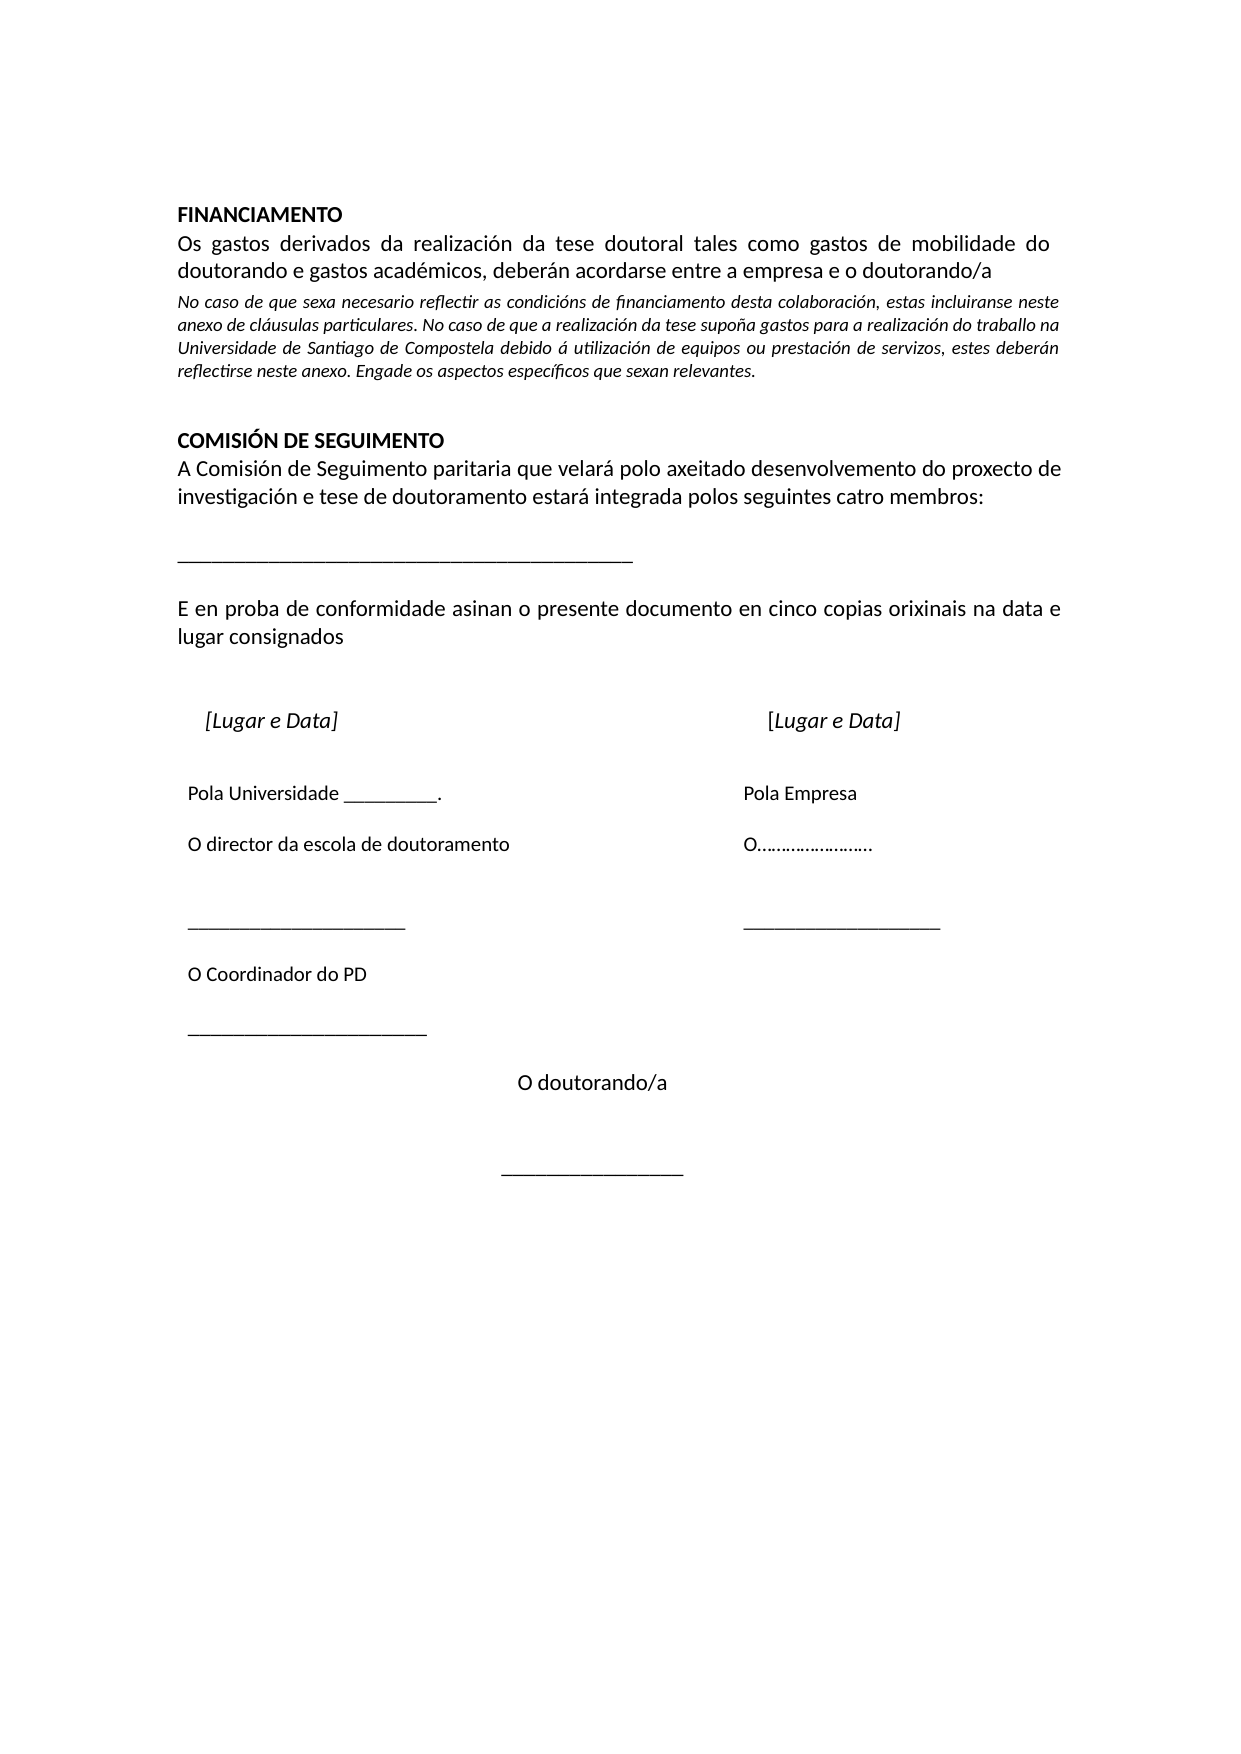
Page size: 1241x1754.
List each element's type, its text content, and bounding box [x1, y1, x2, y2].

text _____________________ ___________________ [188, 907, 997, 933]
text COMISIÓN DE SEGUIMENTO [177, 426, 1063, 454]
text ________________________________________ [177, 538, 1063, 566]
text A Comisión de Seguimento paritaria que velará polo axeitado desenvolvemento do proxecto de investigación e tese de doutoramento estará integrada polos seguintes catro membros: [177, 454, 1063, 510]
text O Coordinador do PD [188, 961, 997, 986]
text [Lugar e Data] [Lugar e Data] [177, 707, 1063, 734]
text ________________ [188, 1152, 997, 1180]
text O director da escola de doutoramento O…………………… [188, 831, 997, 856]
subtitle No caso de que sexa necesario reflectir as condicións de financiamento desta colaboración, estas incluiranse neste anexo de cláusulas particulares. No caso de que a realización da tese supoña gastos para a realización do traballo na Universidade de Santiago de Compostela debido á utilización de equipos ou prestación de servizos, estes deberán reflectirse neste anexo. Engade os aspectos específicos que sexan relevantes. [177, 290, 1063, 382]
text Pola Universidade _________. Pola Empresa [188, 780, 997, 806]
text Os gastos derivados da realización da tese doutoral tales como gastos de mobilidade do doutorando e gastos académicos, deberán acordarse entre a empresa e o doutorando/a [177, 229, 1051, 285]
text _____________________ [188, 1012, 997, 1039]
text E en proba de conformidade asinan o presente documento en cinco copias orixinais na data e lugar consignados [177, 594, 1063, 651]
subtitle FINANCIAMENTO [177, 201, 1063, 229]
text O doutorando/a [188, 1068, 997, 1096]
